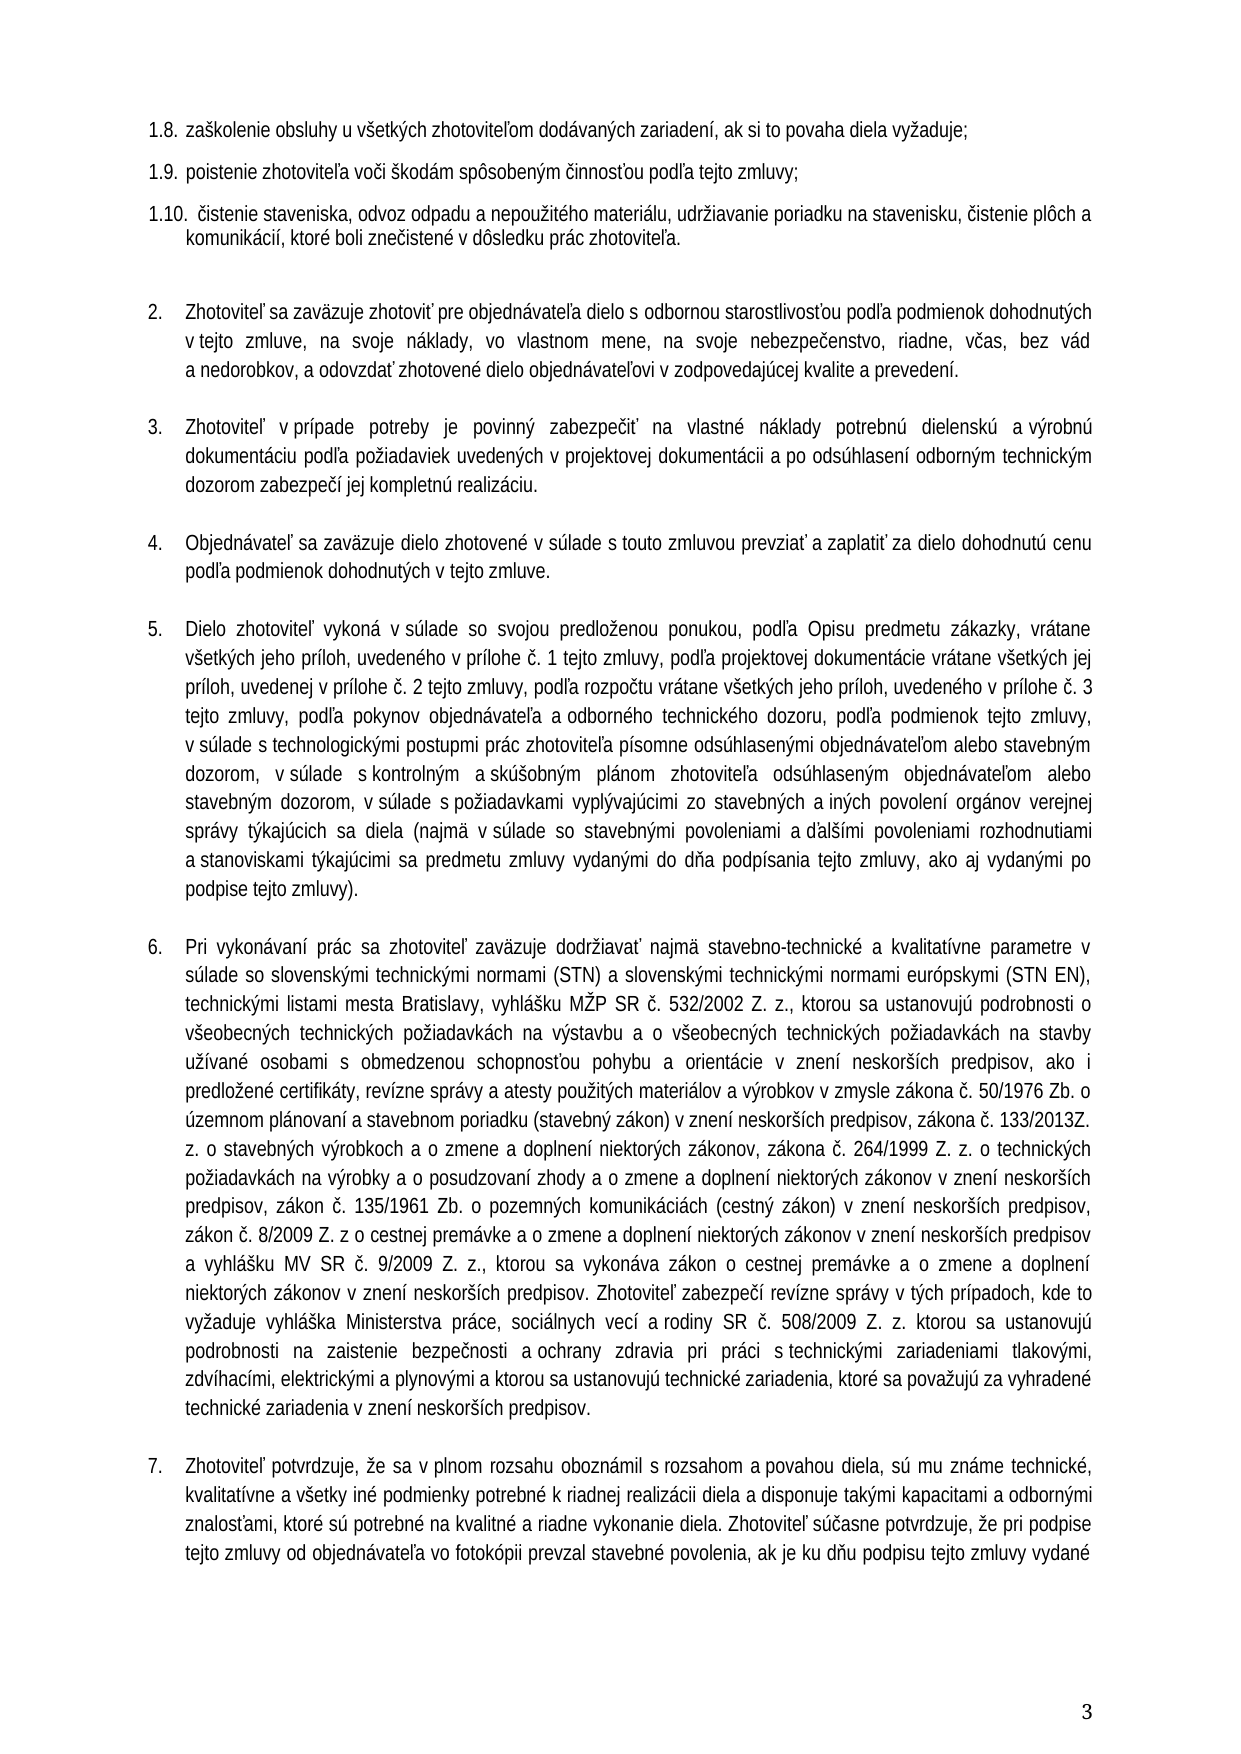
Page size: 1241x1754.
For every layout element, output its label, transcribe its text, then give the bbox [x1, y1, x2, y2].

list Zhotoviteľ sa zaväzuje zhotoviť pre objednávateľa dielo s odbornou starostlivosťou podľa podmienok dohodnutých v tejto zmluve, na svoje náklady, vo vlastnom mene, na svoje nebezpečenstvo, riadne, včas, bez vád a nedorobkov, a odovzdať zhotovené dielo objednávateľovi v zodpovedajúcej kvalite a prevedení. [148, 299, 1092, 382]
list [148, 1453, 1092, 1564]
list Zhotoviteľ v prípade potreby je povinný zabezpečiť na vlastné náklady potrebnú dielenskú a výrobnú dokumentáciu podľa požiadaviek uvedených v projektovej dokumentácii a po odsúhlasení odborným technickým dozorom zabezpečí jej kompletnú realizáciu. [148, 414, 1092, 497]
list Objednávateľ sa zaväzuje dielo zhotovené v súlade s touto zmluvou prevziať a zaplatiť za dielo dohodnutú cenu podľa podmienok dohodnutých v tejto zmluve. [148, 529, 1092, 583]
list zaškolenie obsluhy u všetkých zhotoviteľom dodávaných zariadení, ak si to povaha diela vyžaduje; [148, 118, 1092, 142]
list čistenie staveniska, odvoz odpadu a nepoužitého materiálu, udržiavanie poriadku na stavenisku, čistenie plôch a komunikácií, ktoré boli znečistené v dôsledku prác zhotoviteľa. [148, 202, 1092, 250]
list Pri vykonávaní prác sa zhotoviteľ zaväzuje dodržiavať najmä stavebno-technické a kvalitatívne parametre v súlade so slovenskými technickými normami (STN) a slovenskými technickými normami európskymi (STN EN), technickými listami mesta Bratislavy, vyhlášku MŽP SR č. 532/2002 Z. z., ktorou sa ustanovujú podrobnosti o všeobecných technických požiadavkách na výstavbu a o všeobecných technických požiadavkách na stavby užívané osobami s obmedzenou schopnosťou pohybu a orientácie v znení neskorších predpisov, ako i predložené certifikáty, revízne správy a atesty použitých materiálov a výrobkov v zmysle zákona č. 50/1976 Zb. o územnom plánovaní a stavebnom poriadku (stavebný zákon) v znení neskorších predpisov, zákona č. 133/2013Z. z. o stavebných výrobkoch a o zmene a doplnení niektorých zákonov, zákona č. 264/1999 Z. z. o technických požiadavkách na výrobky a o posudzovaní zhody a o zmene a doplnení niektorých zákonov v znení neskorších predpisov, zákon č. 135/1961 Zb. o pozemných komunikáciách (cestný zákon) v znení neskorších predpisov, zákon č. 8/2009 Z. z o cestnej premávke a o zmene a doplnení niektorých zákonov v znení neskorších predpisov a vyhlášku MV SR č. 9/2009 Z. z., ktorou sa vykonáva zákon o cestnej premávke a o zmene a doplnení niektorých zákonov v znení neskorších predpisov. Zhotoviteľ zabezpečí revízne správy v tých prípadoch, kde to vyžaduje vyhláška Ministerstva práce, sociálnych vecí a rodiny SR č. 508/2009 Z. z. ktorou sa ustanovujú podrobnosti na zaistenie bezpečnosti a ochrany zdravia pri práci s technickými zariadeniami tlakovými, zdvíhacími, elektrickými a plynovými a ktorou sa ustanovujú technické zariadenia, ktoré sa považujú za vyhradené technické zariadenia v znení neskorších predpisov. [148, 933, 1092, 1420]
list poistenie zhotoviteľa voči škodám spôsobeným činnosťou podľa tejto zmluvy; [148, 160, 1092, 184]
list Dielo zhotoviteľ vykoná v súlade so svojou predloženou ponukou, podľa Opisu predmetu zákazky, vrátane všetkých jeho príloh, uvedeného v prílohe č. 1 tejto zmluvy, podľa projektovej dokumentácie vrátane všetkých jej príloh, uvedenej v prílohe č. 2 tejto zmluvy, podľa rozpočtu vrátane všetkých jeho príloh, uvedeného v prílohe č. 3 tejto zmluvy, podľa pokynov objednávateľa a odborného technického dozoru, podľa podmienok tejto zmluvy, v súlade s technologickými postupmi prác zhotoviteľa písomne odsúhlasenými objednávateľom alebo stavebným dozorom, v súlade s kontrolným a skúšobným plánom zhotoviteľa odsúhlaseným objednávateľom alebo stavebným dozorom, v súlade s požiadavkami vyplývajúcimi zo stavebných a iných povolení orgánov verejnej správy týkajúcich sa diela (najmä v súlade so stavebnými povoleniami a ďalšími povoleniami rozhodnutiami a stanoviskami týkajúcimi sa predmetu zmluvy vydanými do dňa podpísania tejto zmluvy, ako aj vydanými po podpise tejto zmluvy). [148, 616, 1092, 901]
